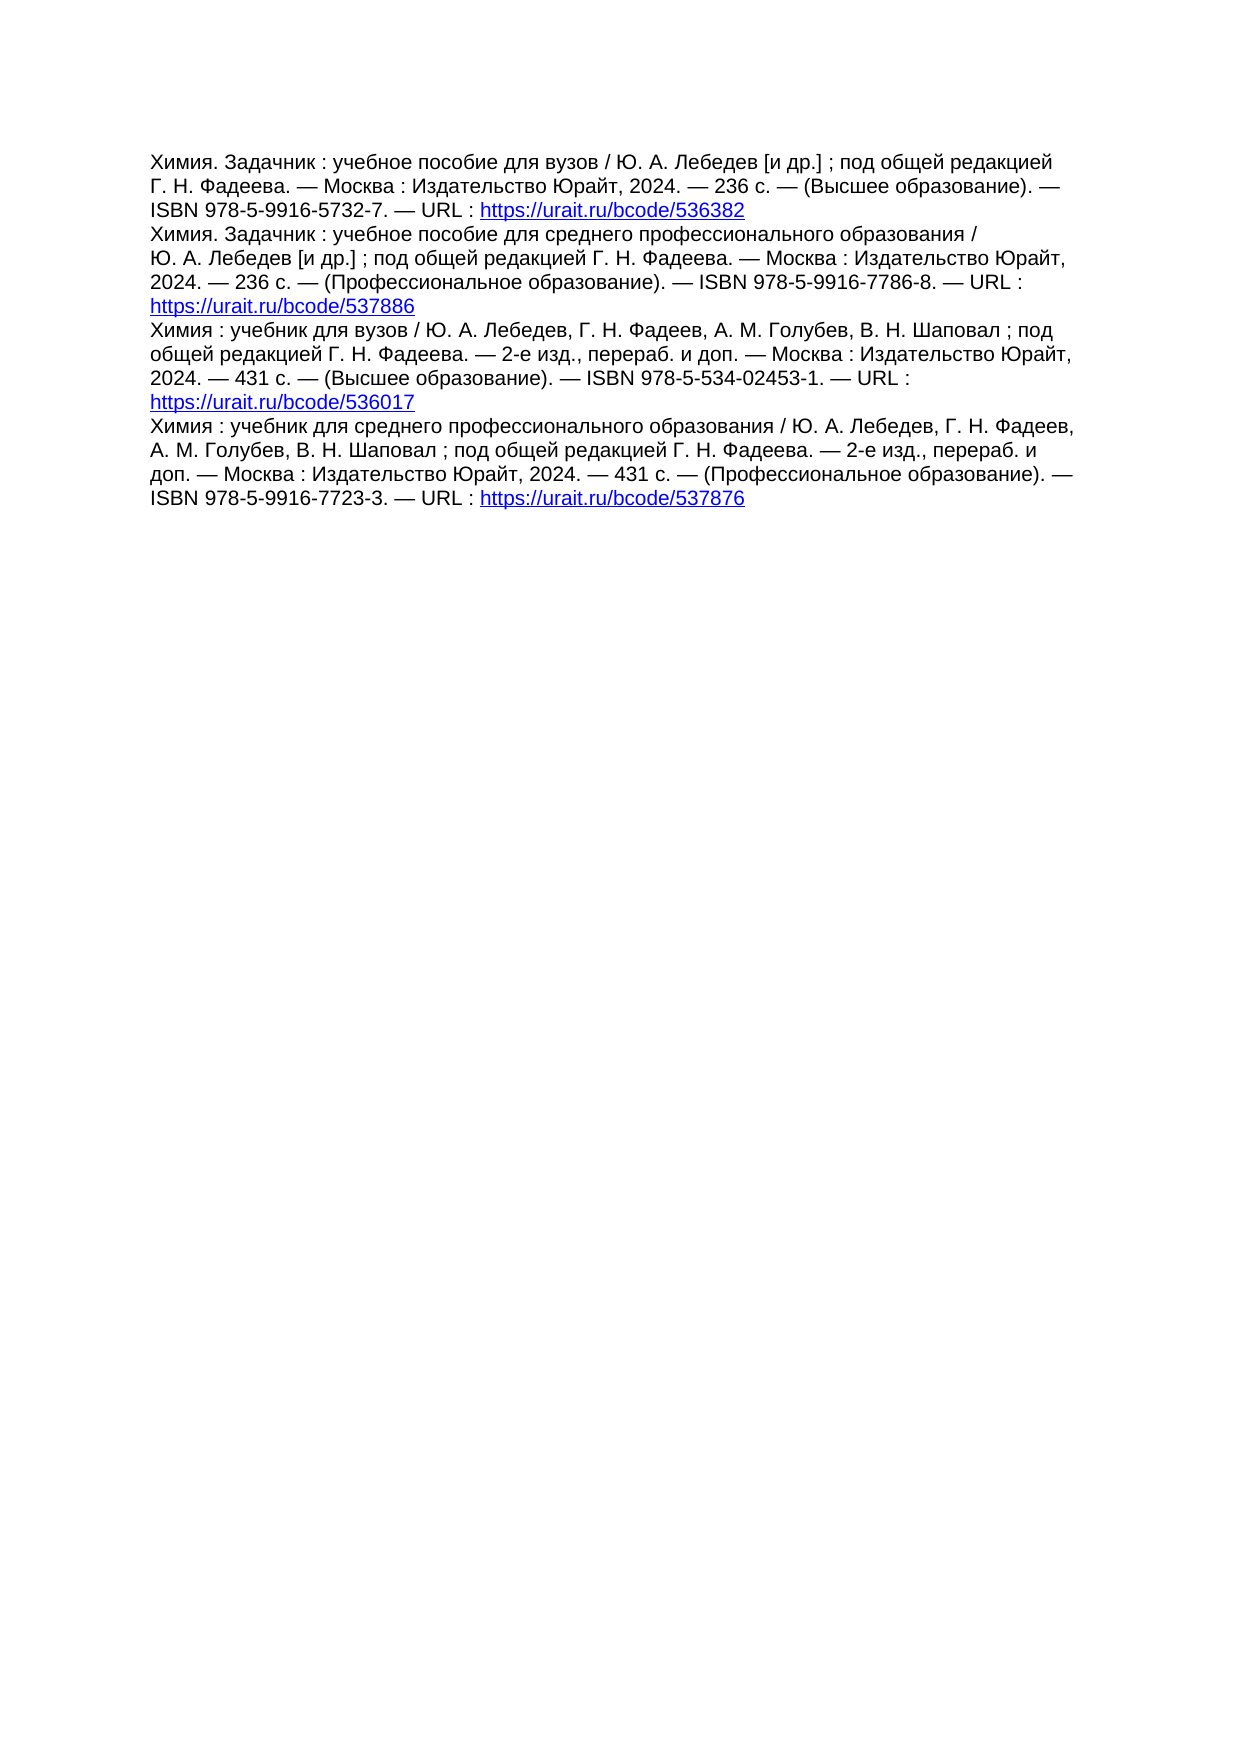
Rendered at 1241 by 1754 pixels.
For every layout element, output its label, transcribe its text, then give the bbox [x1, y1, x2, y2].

text Химия. Задачник : учебное пособие для вузов / Ю. А. Лебедев [и др.] ; под общей редакцией Г. Н. Фадеева. — Москва : Издательство Юрайт, 2024. — 236 с. — (Высшее образование). — ISBN 978-5-9916-5732-7. — URL : https://urait.ru/bcode/536382 [150, 150, 1090, 222]
text Химия : учебник для вузов / Ю. А. Лебедев, Г. Н. Фадеев, А. М. Голубев, В. Н. Шаповал ; под общей редакцией Г. Н. Фадеева. — 2-е изд., перераб. и доп. — Москва : Издательство Юрайт, 2024. — 431 с. — (Высшее образование). — ISBN 978-5-534-02453-1. — URL : https://urait.ru/bcode/536017 [150, 318, 1090, 413]
text Химия : учебник для среднего профессионального образования / Ю. А. Лебедев, Г. Н. Фадеев, А. М. Голубев, В. Н. Шаповал ; под общей редакцией Г. Н. Фадеева. — 2-е изд., перераб. и доп. — Москва : Издательство Юрайт, 2024. — 431 с. — (Профессиональное образование). — ISBN 978-5-9916-7723-3. — URL : https://urait.ru/bcode/537876 [150, 413, 1090, 509]
text Химия. Задачник : учебное пособие для среднего профессионального образования / Ю. А. Лебедев [и др.] ; под общей редакцией Г. Н. Фадеева. — Москва : Издательство Юрайт, 2024. — 236 с. — (Профессиональное образование). — ISBN 978-5-9916-7786-8. — URL : https://urait.ru/bcode/537886 [150, 222, 1090, 318]
